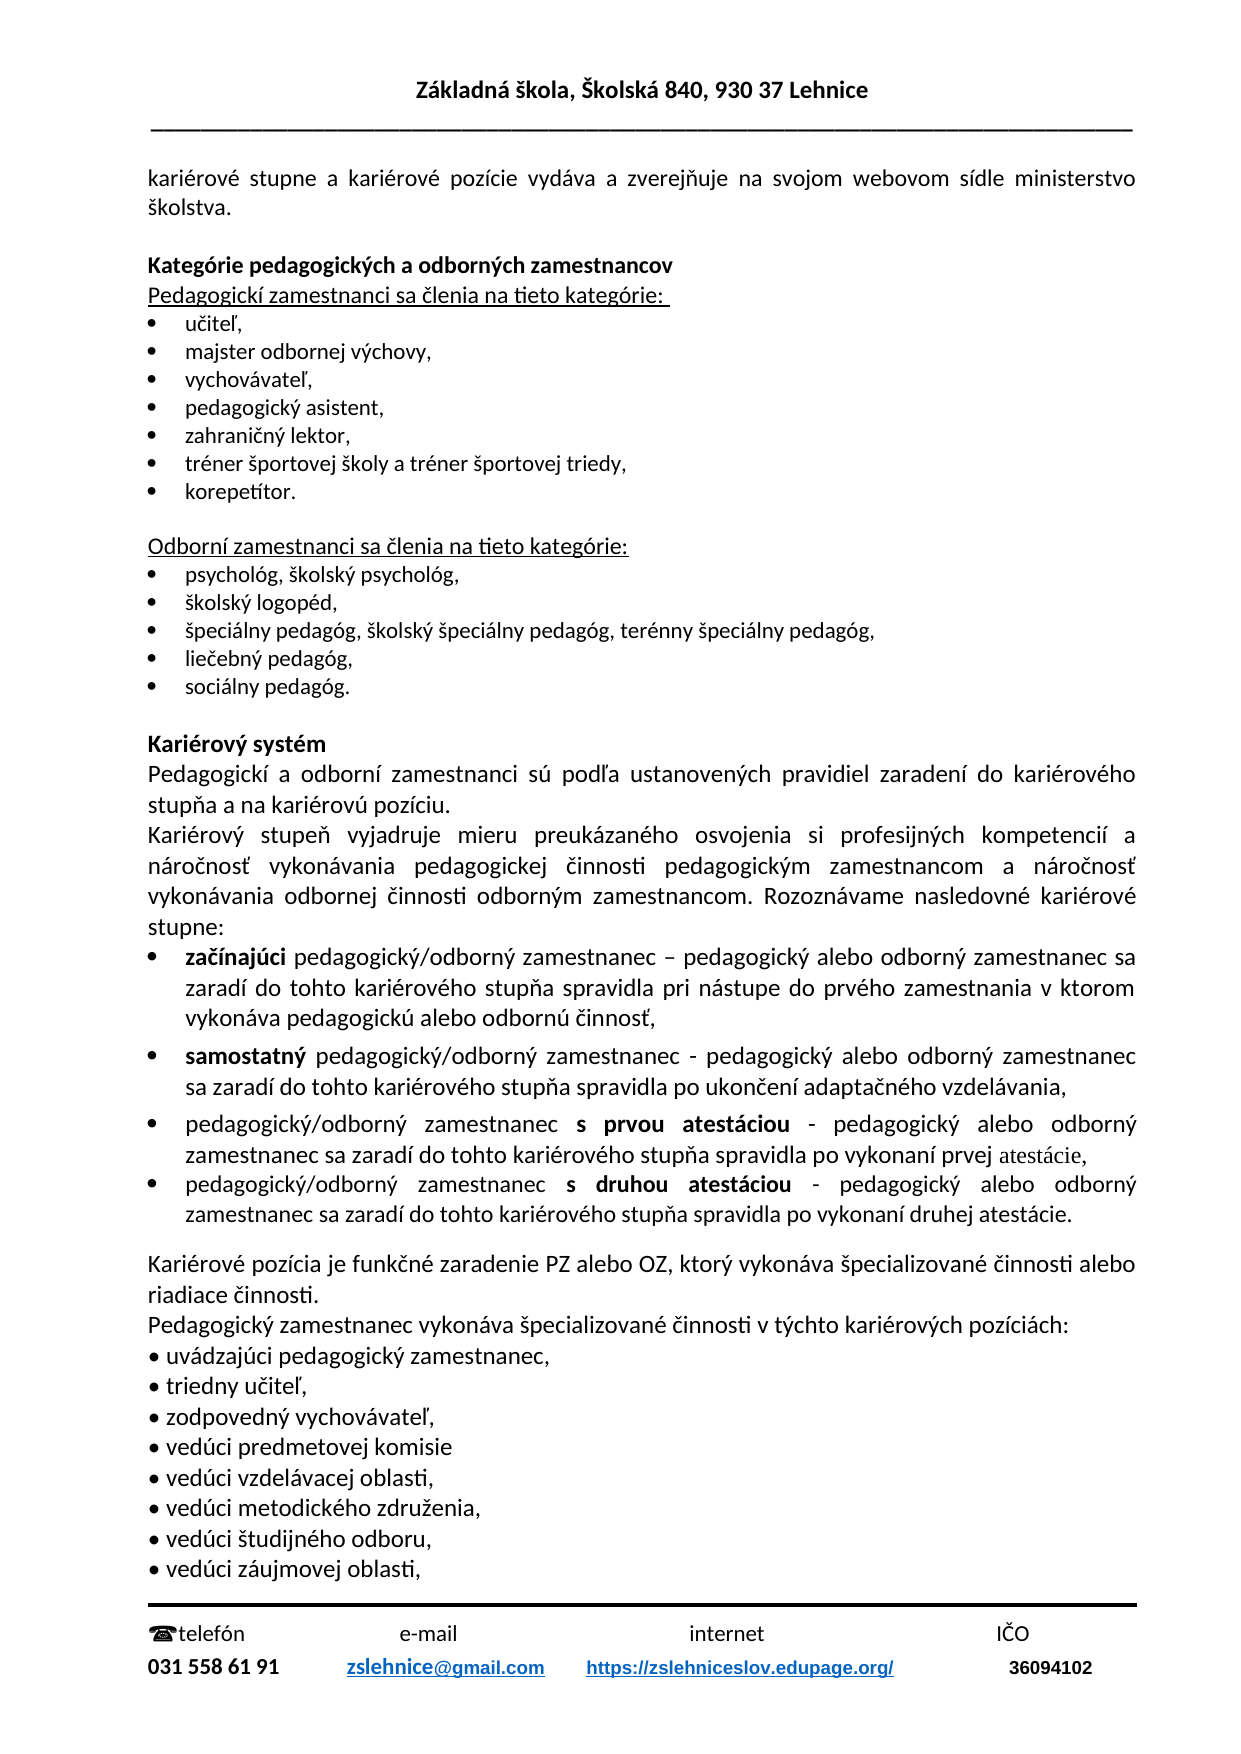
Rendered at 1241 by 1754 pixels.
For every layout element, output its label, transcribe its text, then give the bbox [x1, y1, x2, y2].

list špeciálny pedagóg, školský špeciálny pedagóg, terénny špeciálny pedagóg, [148, 616, 1137, 644]
list tréner športovej školy a tréner športovej triedy, [148, 449, 1137, 477]
text Pedagogickí zamestnanci sa členia na tieto kategórie: [148, 280, 1137, 309]
text Kariérové pozícia je funkčné zaradenie PZ alebo OZ, ktorý vykonáva špecializované činnosti alebo riadiace činnosti. [148, 1248, 1137, 1309]
text Kariérový stupeň vyjadruje mieru preukázaného osvojenia si profesijných kompetencií a náročnosť vykonávania pedagogickej činnosti pedagogickým zamestnancom a náročnosť vykonávania odbornej činnosti odborným zamestnancom. Rozoznávame nasledovné kariérové stupne: [148, 819, 1137, 941]
text Odborní zamestnanci sa členia na tieto kategórie: [148, 531, 1137, 560]
text • zodpovedný vychovávateľ, [148, 1401, 1137, 1431]
list majster odbornej výchovy, [148, 337, 1137, 365]
text • vedúci predmetovej komisie [148, 1431, 1137, 1462]
text • vedúci metodického združenia, [148, 1492, 1137, 1523]
text Kariérový systém [148, 728, 1137, 758]
text • vedúci vzdelávacej oblasti, [148, 1462, 1137, 1492]
text • vedúci záujmovej oblasti, [148, 1553, 1137, 1584]
text Pedagogický zamestnanec vykonáva špecializované činnosti v týchto kariérových pozíciách: [148, 1309, 1137, 1340]
list pedagogický/odborný zamestnanec s prvou atestáciou - pedagogický alebo odborný zamestnanec sa zaradí do tohto kariérového stupňa spravidla po vykonaní prvej atestácie, [148, 1108, 1137, 1169]
list zahraničný lektor, [148, 421, 1137, 449]
list samostatný pedagogický/odborný zamestnanec - pedagogický alebo odborný zamestnanec sa zaradí do tohto kariérového stupňa spravidla po ukončení adaptačného vzdelávania, [148, 1040, 1137, 1101]
text • triedny učiteľ, [148, 1370, 1137, 1401]
list školský logopéd, [148, 588, 1137, 616]
list sociálny pedagóg. [148, 672, 1137, 700]
list pedagogický asistent, [148, 393, 1137, 421]
text Pedagogickí a odborní zamestnanci sú podľa ustanovených pravidiel zaradení do kariérového stupňa a na kariérovú pozíciu. [148, 758, 1137, 819]
text • uvádzajúci pedagogický zamestnanec, [148, 1340, 1137, 1370]
list pedagogický/odborný zamestnanec s druhou atestáciou - pedagogický alebo odborný zamestnanec sa zaradí do tohto kariérového stupňa spravidla po vykonaní druhej atestácie. [148, 1169, 1137, 1228]
text • vedúci študijného odboru, [148, 1523, 1137, 1553]
list korepetítor. [148, 477, 1137, 505]
text Kategórie pedagogických a odborných zamestnancov [148, 251, 1137, 280]
list učiteľ, [148, 309, 1137, 337]
list liečebný pedagóg, [148, 644, 1137, 672]
list začínajúci pedagogický/odborný zamestnanec – pedagogický alebo odborný zamestnanec sa zaradí do tohto kariérového stupňa spravidla pri nástupe do prvého zamestnania v ktorom vykonáva pedagogickú alebo odbornú činnosť, [148, 941, 1137, 1033]
list psychológ, školský psychológ, [148, 560, 1137, 588]
list vychovávateľ, [148, 365, 1137, 393]
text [148, 163, 1137, 221]
